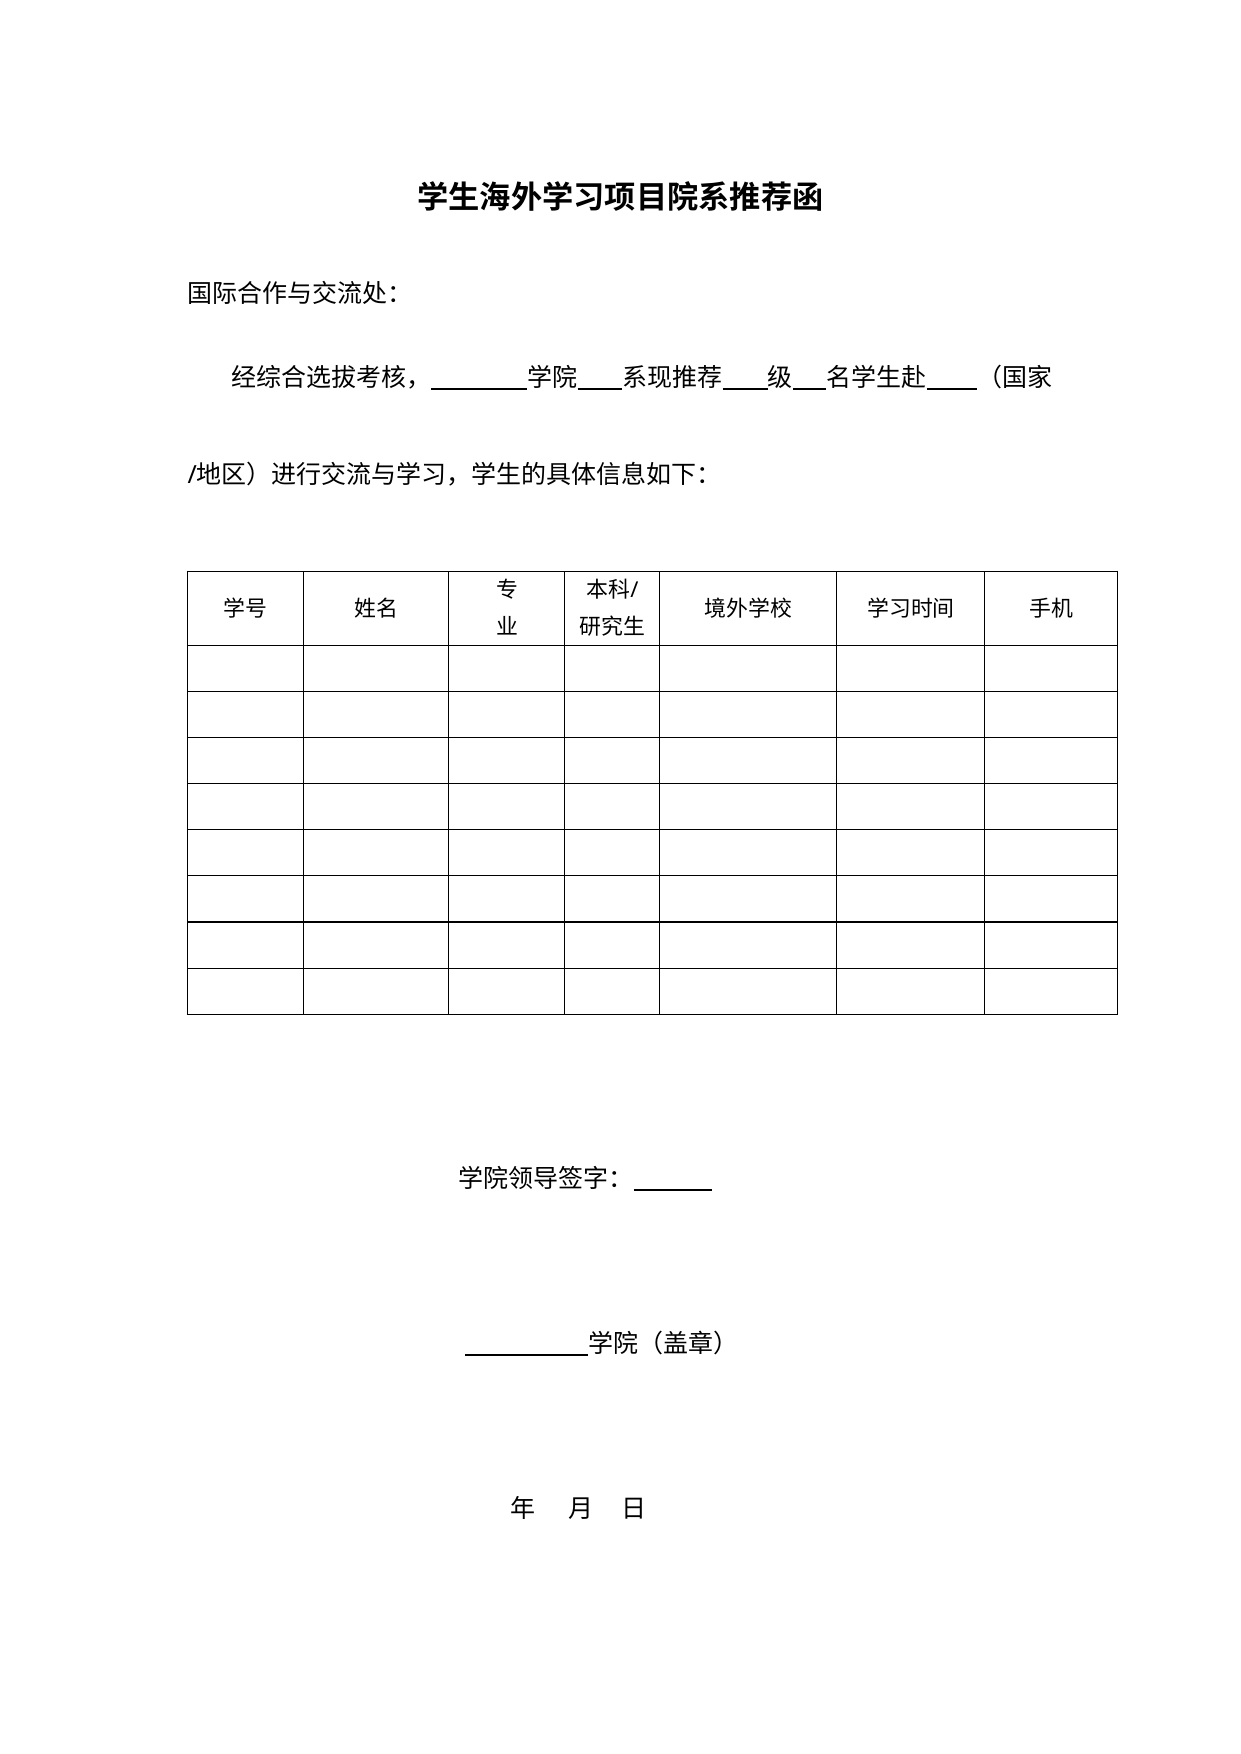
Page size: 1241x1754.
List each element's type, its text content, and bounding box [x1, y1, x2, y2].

table_cell [985, 646, 1117, 691]
table_cell [660, 738, 836, 783]
table_cell [837, 646, 984, 691]
table_cell [304, 969, 448, 1013]
table_cell [449, 923, 564, 967]
text 国际合作与交流处： [187, 259, 1053, 324]
table_cell [188, 923, 303, 967]
table_cell [188, 738, 303, 783]
table_cell [660, 692, 836, 737]
table_cell [565, 876, 659, 921]
table_cell [837, 969, 984, 1013]
table_header 学号 [188, 572, 303, 645]
table_cell [837, 923, 984, 967]
table_cell [985, 830, 1117, 875]
table_cell [304, 738, 448, 783]
table_cell [304, 830, 448, 875]
table_cell [188, 830, 303, 875]
table_cell [565, 646, 659, 691]
table_cell [985, 923, 1117, 967]
table_cell [565, 784, 659, 829]
table_cell [449, 830, 564, 875]
table_cell [304, 646, 448, 691]
table_cell [837, 830, 984, 875]
table_cell [188, 646, 303, 691]
table_cell [188, 784, 303, 829]
table_cell [837, 692, 984, 737]
table_cell [660, 876, 836, 921]
table_cell [304, 923, 448, 967]
table_cell [304, 692, 448, 737]
table_header 姓名 [304, 572, 448, 645]
table_cell [565, 738, 659, 783]
table_cell [565, 923, 659, 967]
table_cell [304, 784, 448, 829]
table_cell [565, 830, 659, 875]
table_cell [565, 969, 659, 1013]
table_header 手机 [985, 572, 1117, 645]
table_cell [449, 876, 564, 921]
table_cell [985, 784, 1117, 829]
table_cell [660, 923, 836, 967]
table_header 本科/研究生 [565, 572, 659, 645]
text 学生海外学习项目院系推荐函 [187, 162, 1053, 227]
table_header 境外学校 [660, 572, 836, 645]
table_header 专 业 [449, 572, 564, 645]
text 学院（盖章） [187, 1309, 1053, 1374]
table_cell [304, 876, 448, 921]
table_cell [985, 969, 1117, 1013]
table_cell [449, 784, 564, 829]
table_cell [449, 969, 564, 1013]
table_cell [660, 830, 836, 875]
table_cell [985, 876, 1117, 921]
table_cell [449, 692, 564, 737]
table_cell [188, 876, 303, 921]
table_cell [660, 646, 836, 691]
table_cell [449, 646, 564, 691]
table_cell [837, 738, 984, 783]
table_cell [449, 738, 564, 783]
table_cell [660, 784, 836, 829]
text 经综合选拔考核， 学院 系现推荐 级 名学生赴 （国家/地区）进行交流与学习，学生的具体信息如下： [187, 343, 1053, 505]
table_cell [565, 692, 659, 737]
table_cell [985, 738, 1117, 783]
text 学院领导签字： [187, 1144, 1053, 1209]
table_header 学习时间 [837, 572, 984, 645]
table_cell [188, 969, 303, 1013]
table_cell [837, 876, 984, 921]
table_cell [837, 784, 984, 829]
table_cell [660, 969, 836, 1013]
table_cell [188, 692, 303, 737]
table_cell [985, 692, 1117, 737]
text 年 月 日 [187, 1474, 1053, 1539]
